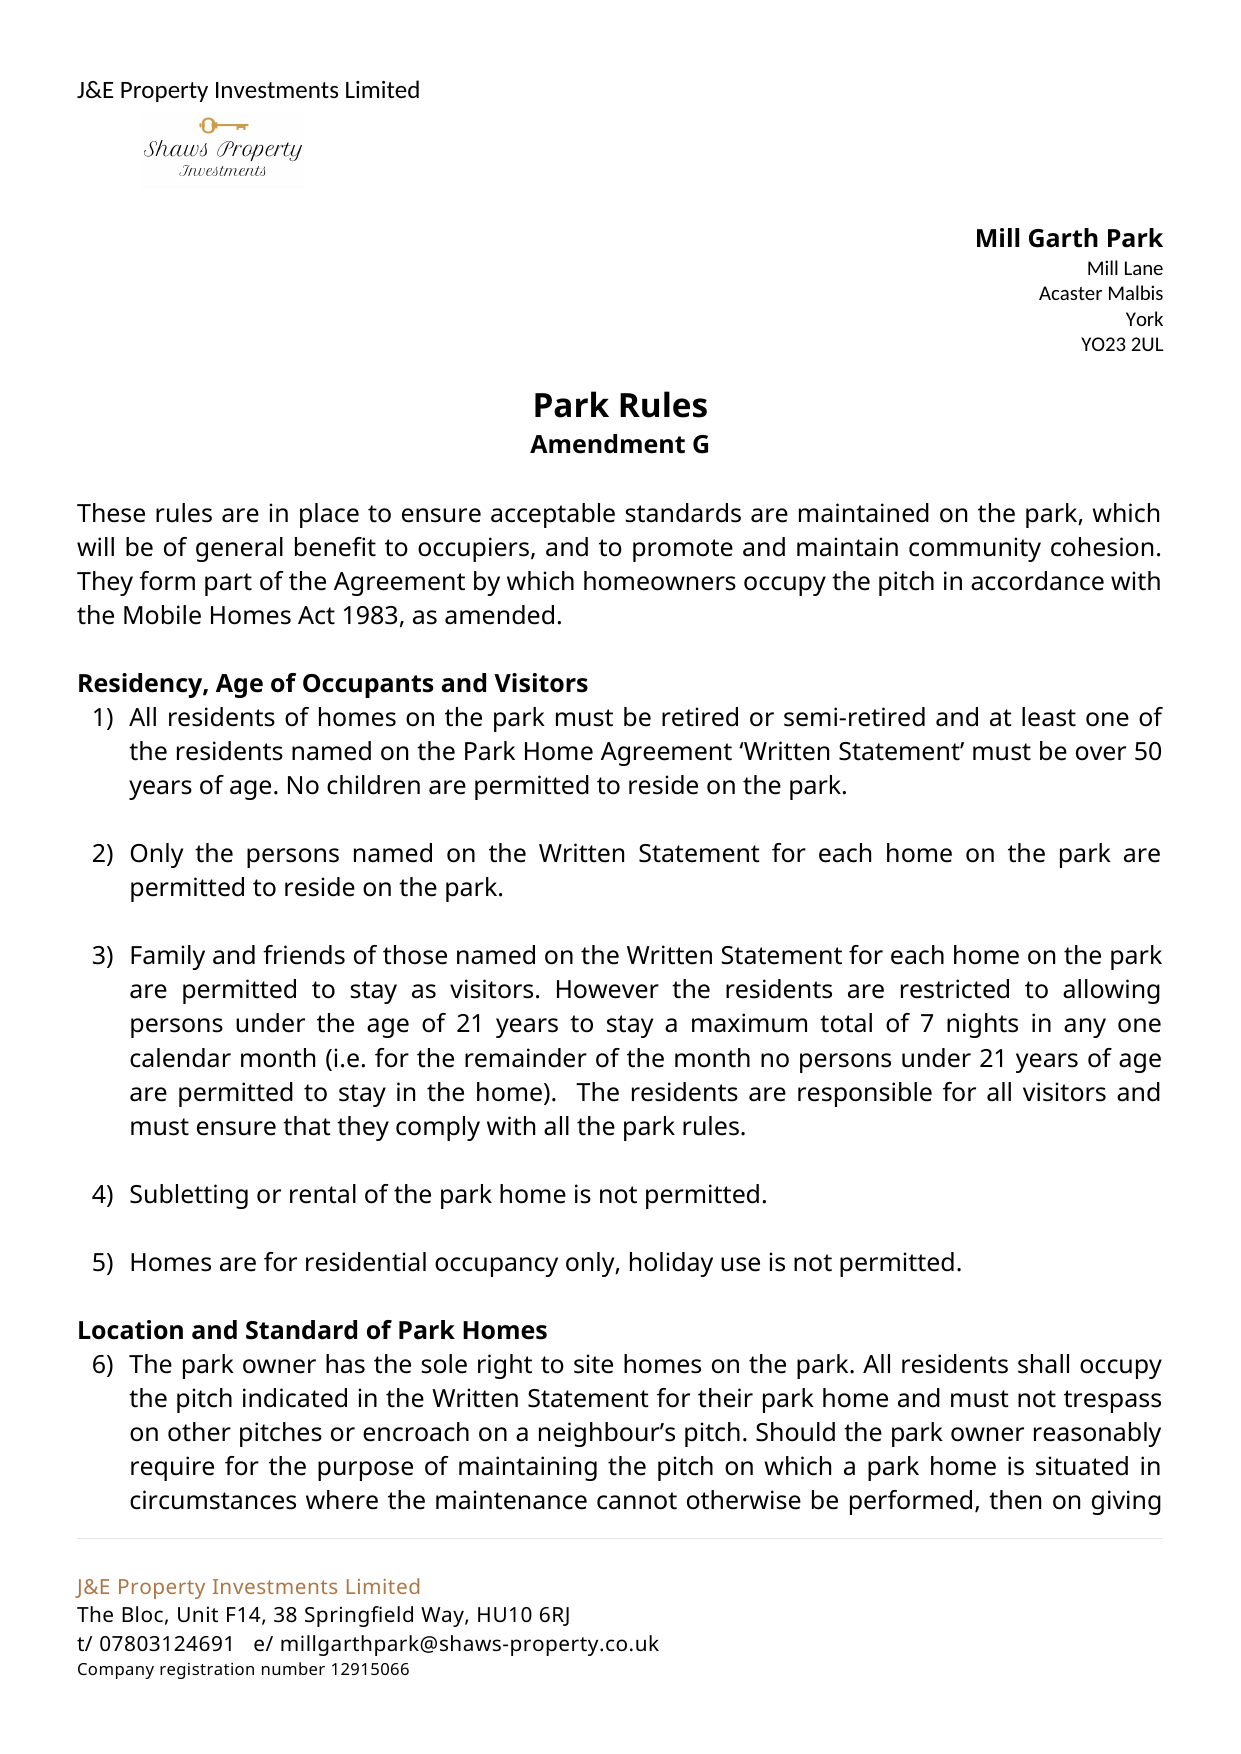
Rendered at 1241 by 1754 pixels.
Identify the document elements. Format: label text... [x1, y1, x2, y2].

text YO23 2UL [77, 331, 1163, 357]
subtitle Mill Garth Park [77, 221, 1163, 255]
text Acaster Malbis [77, 280, 1163, 306]
list Subletting or rental of the park home is not permitted. [92, 1176, 1163, 1211]
list All residents of homes on the park must be retired or semi-retired and at least one of the residents named on the Park Home Agreement ‘Written Statement’ must be over 50 years of age. No children are permitted to reside on the park. [92, 699, 1163, 802]
picture [142, 111, 304, 188]
text York [77, 306, 1163, 331]
text These rules are in place to ensure acceptable standards are maintained on the park, which will be of general benefit to occupiers, and to promote and maintain community cohesion. They form part of the Agreement by which homeowners occupy the pitch in accordance with the Mobile Homes Act 1983, as amended. [77, 495, 1163, 631]
text Location and Standard of Park Homes [77, 1313, 1163, 1347]
list Family and friends of those named on the Written Statement for each home on the park are permitted to stay as visitors. However the residents are restricted to allowing persons under the age of 21 years to stay a maximum total of 7 nights in any one calendar month (i.e. for the remainder of the month no persons under 21 years of age are permitted to stay in the home). The residents are responsible for all visitors and must ensure that they comply with all the park rules. [92, 938, 1163, 1142]
text Amendment G [77, 427, 1163, 461]
text Residency, Age of Occupants and Visitors [77, 666, 1163, 699]
text Mill Lane [77, 255, 1163, 280]
list Only the persons named on the Written Statement for each home on the park are permitted to reside on the park. [92, 836, 1163, 904]
subtitle Park Rules [77, 382, 1163, 427]
list Homes are for residential occupancy only, holiday use is not permitted. [92, 1244, 1163, 1279]
